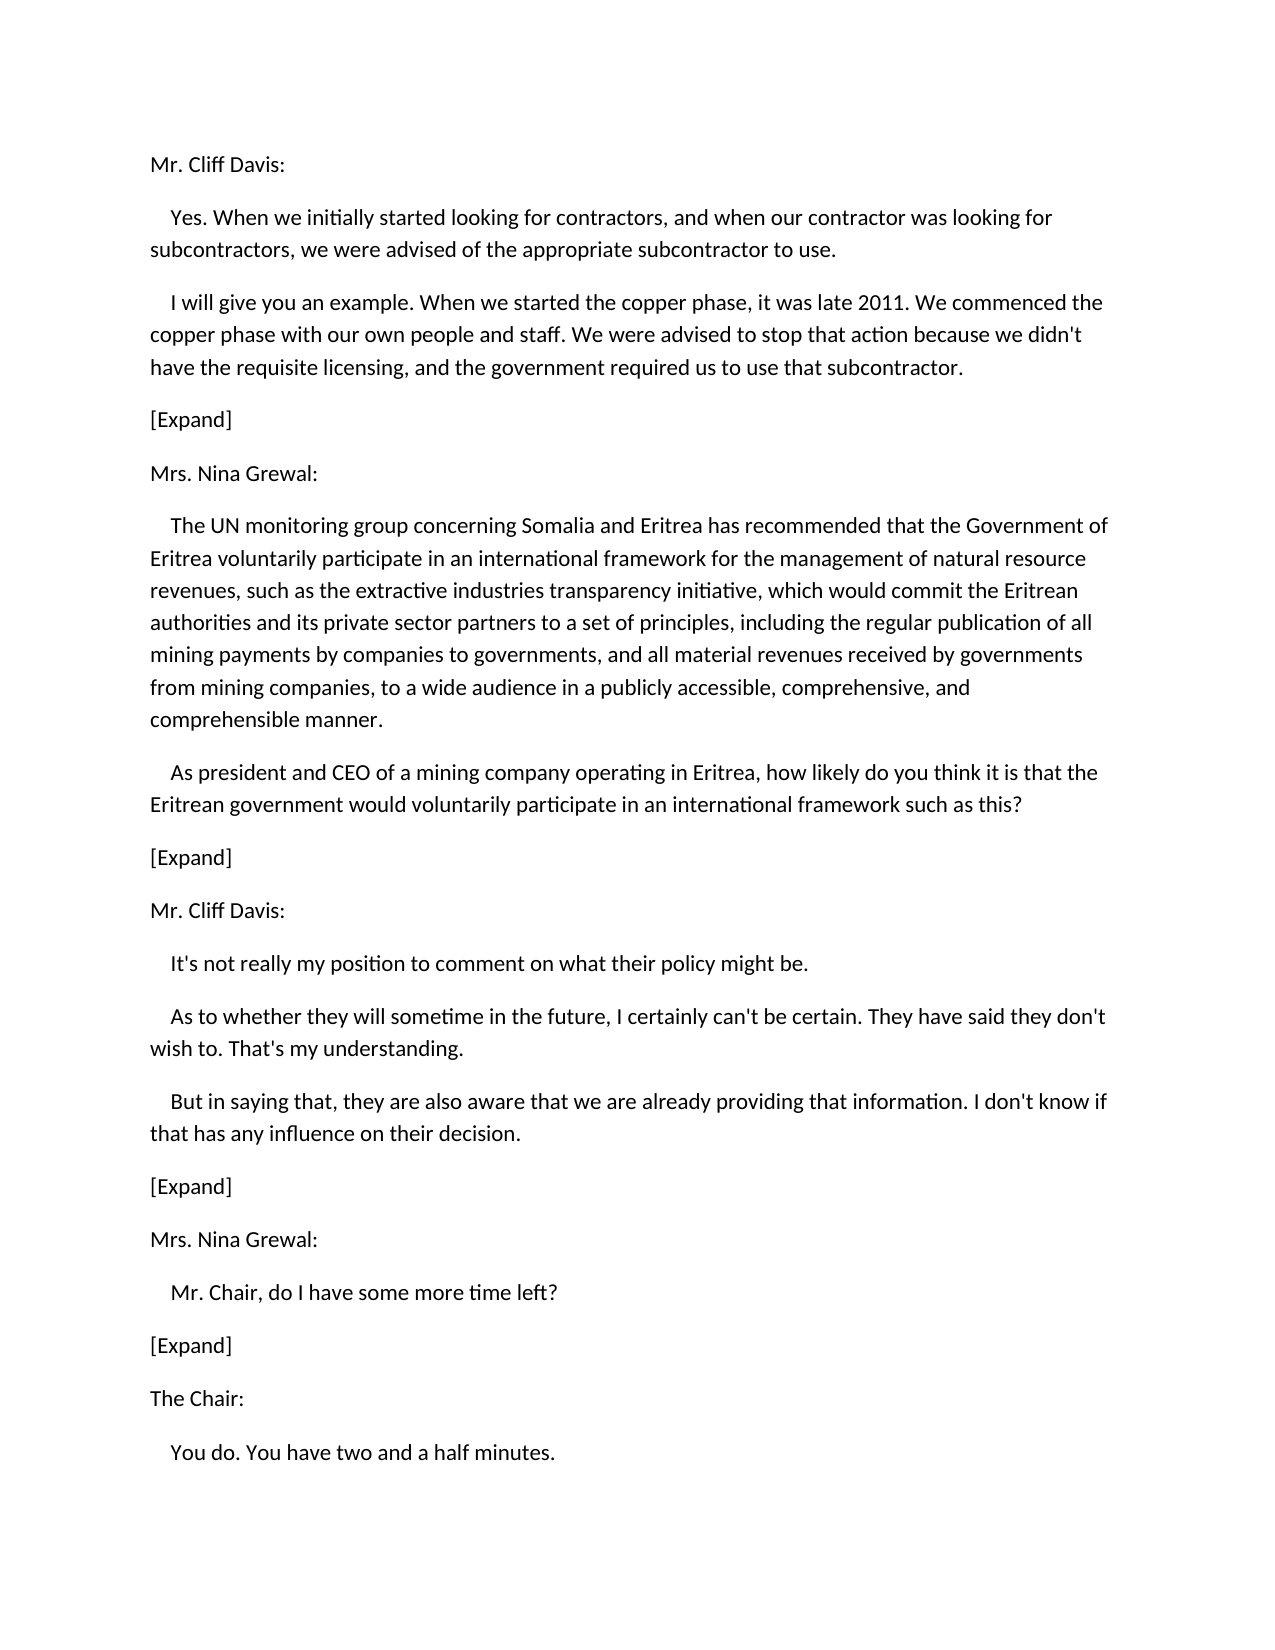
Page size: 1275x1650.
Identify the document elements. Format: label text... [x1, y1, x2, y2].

text Mr. Cliff Davis: [150, 896, 1125, 924]
text Yes. When we initially started looking for contractors, and when our contractor was looking for subcontractors, we were advised of the appropriate subcontractor to use. [150, 203, 1125, 263]
text [Expand] [150, 1172, 1125, 1201]
text As to whether they will sometime in the future, I certainly can't be certain. They have said they don't wish to. That's my understanding. [150, 1002, 1125, 1062]
text It's not really my position to comment on what their policy might be. [150, 949, 1125, 977]
text The Chair: [150, 1384, 1125, 1413]
text As president and CEO of a mining company operating in Eritrea, how likely do you think it is that the Eritrean government would voluntarily participate in an international framework such as this? [150, 758, 1125, 818]
text Mrs. Nina Grewal: [150, 1226, 1125, 1253]
text Mr. Chair, do I have some more time left? [150, 1278, 1125, 1307]
text Mr. Cliff Davis: [150, 150, 1125, 178]
text You do. You have two and a half minutes. [150, 1438, 1125, 1466]
text [Expand] [150, 1332, 1125, 1359]
text [Expand] [150, 843, 1125, 871]
text But in saying that, they are also aware that we are already providing that information. I don't know if that has any influence on their decision. [150, 1087, 1125, 1147]
text [Expand] [150, 406, 1125, 434]
text Mrs. Nina Grewal: [150, 459, 1125, 487]
text I will give you an example. When we started the copper phase, it was late 2011. We commenced the copper phase with our own people and staff. We were advised to stop that action because we didn't have the requisite licensing, and the government required us to use that subcontractor. [150, 288, 1125, 381]
text The UN monitoring group concerning Somalia and Eritrea has recommended that the Government of Eritrea voluntarily participate in an international framework for the management of natural resource revenues, such as the extractive industries transparency initiative, which would commit the Eritrean authorities and its private sector partners to a set of principles, including the regular publication of all mining payments by companies to governments, and all material revenues received by governments from mining companies, to a wide audience in a publicly accessible, comprehensive, and comprehensible manner. [150, 512, 1125, 733]
